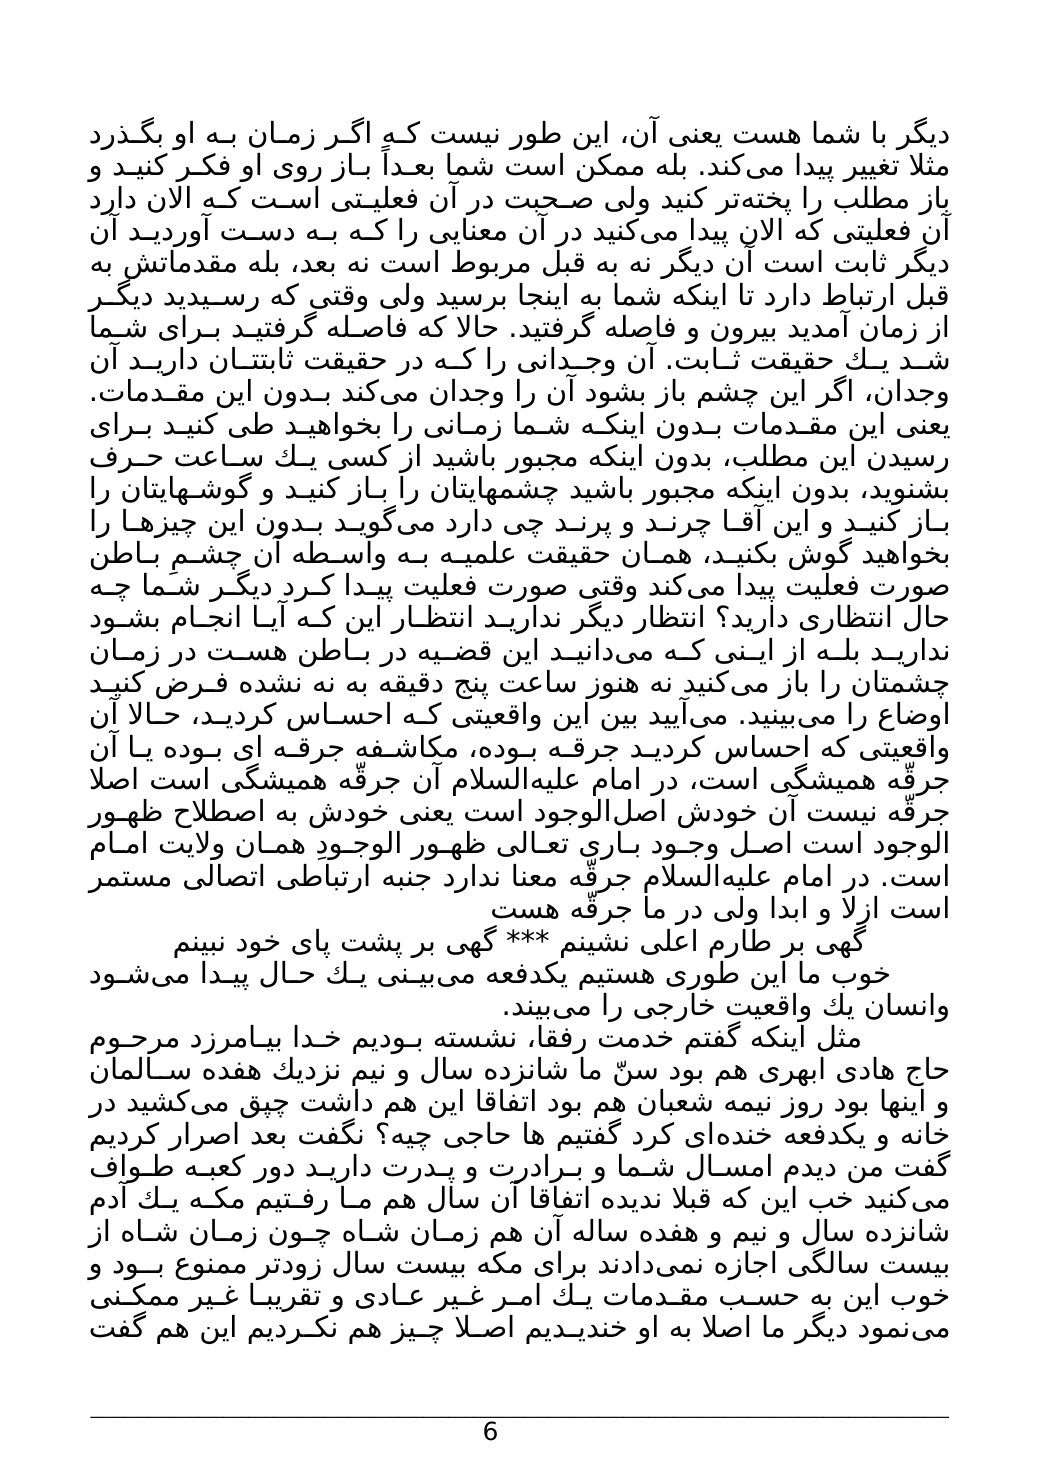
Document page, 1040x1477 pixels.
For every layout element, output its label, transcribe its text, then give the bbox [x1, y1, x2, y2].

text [89, 1022, 951, 1345]
text گهی بر طارم اعلی نشینم *** گهی بر پشت پای خود نبینم [89, 925, 951, 957]
text خوب ما این طوری هستیم یكدفعه می‌بینی یك حال پیدا می‌شود وانسان یك واقعیت خارجی را می‌بیند. [89, 957, 951, 1022]
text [89, 118, 951, 925]
